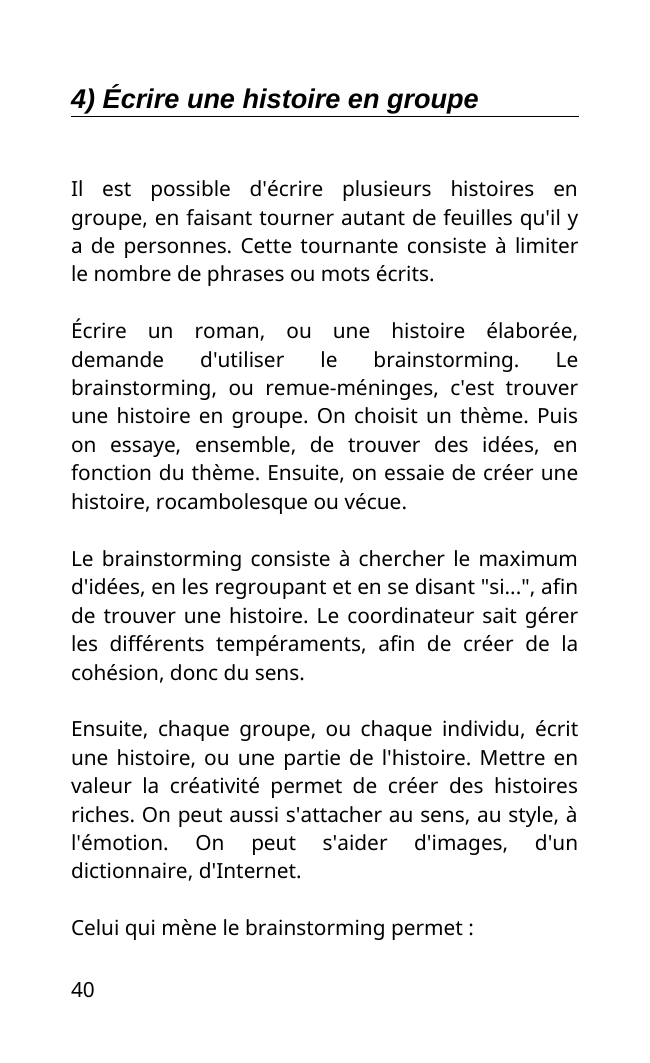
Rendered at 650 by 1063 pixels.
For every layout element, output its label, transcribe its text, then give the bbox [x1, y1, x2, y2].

text Écrire un roman, ou une histoire élaborée, demande d'utiliser le brainstorming. Le brainstorming, ou remue-méninges, c'est trouver une histoire en groupe. On choisit un thème. Puis on essaye, ensemble, de trouver des idées, en fonction du thème. Ensuite, on essaie de créer une histoire, rocambolesque ou vécue. [71, 316, 579, 515]
text Le brainstorming consiste à chercher le maximum d'idées, en les regroupant et en se disant "si...", afin de trouver une histoire. Le coordinateur sait gérer les différents tempéraments, afin de créer de la cohésion, donc du sens. [71, 544, 579, 686]
text Celui qui mène le brainstorming permet : [71, 913, 579, 942]
subtitle Écrire une histoire en groupe [71, 84, 579, 116]
text Ensuite, chaque groupe, ou chaque individu, écrit une histoire, ou une partie de l'histoire. Mettre en valeur la créativité permet de créer des histoires riches. On peut aussi s'attacher au sens, au style, à l'émotion. On peut s'aider d'images, d'un dictionnaire, d'Internet. [71, 714, 579, 885]
text Il est possible d'écrire plusieurs histoires en groupe, en faisant tourner autant de feuilles qu'il y a de personnes. Cette tournante consiste à limiter le nombre de phrases ou mots écrits. [71, 174, 579, 288]
